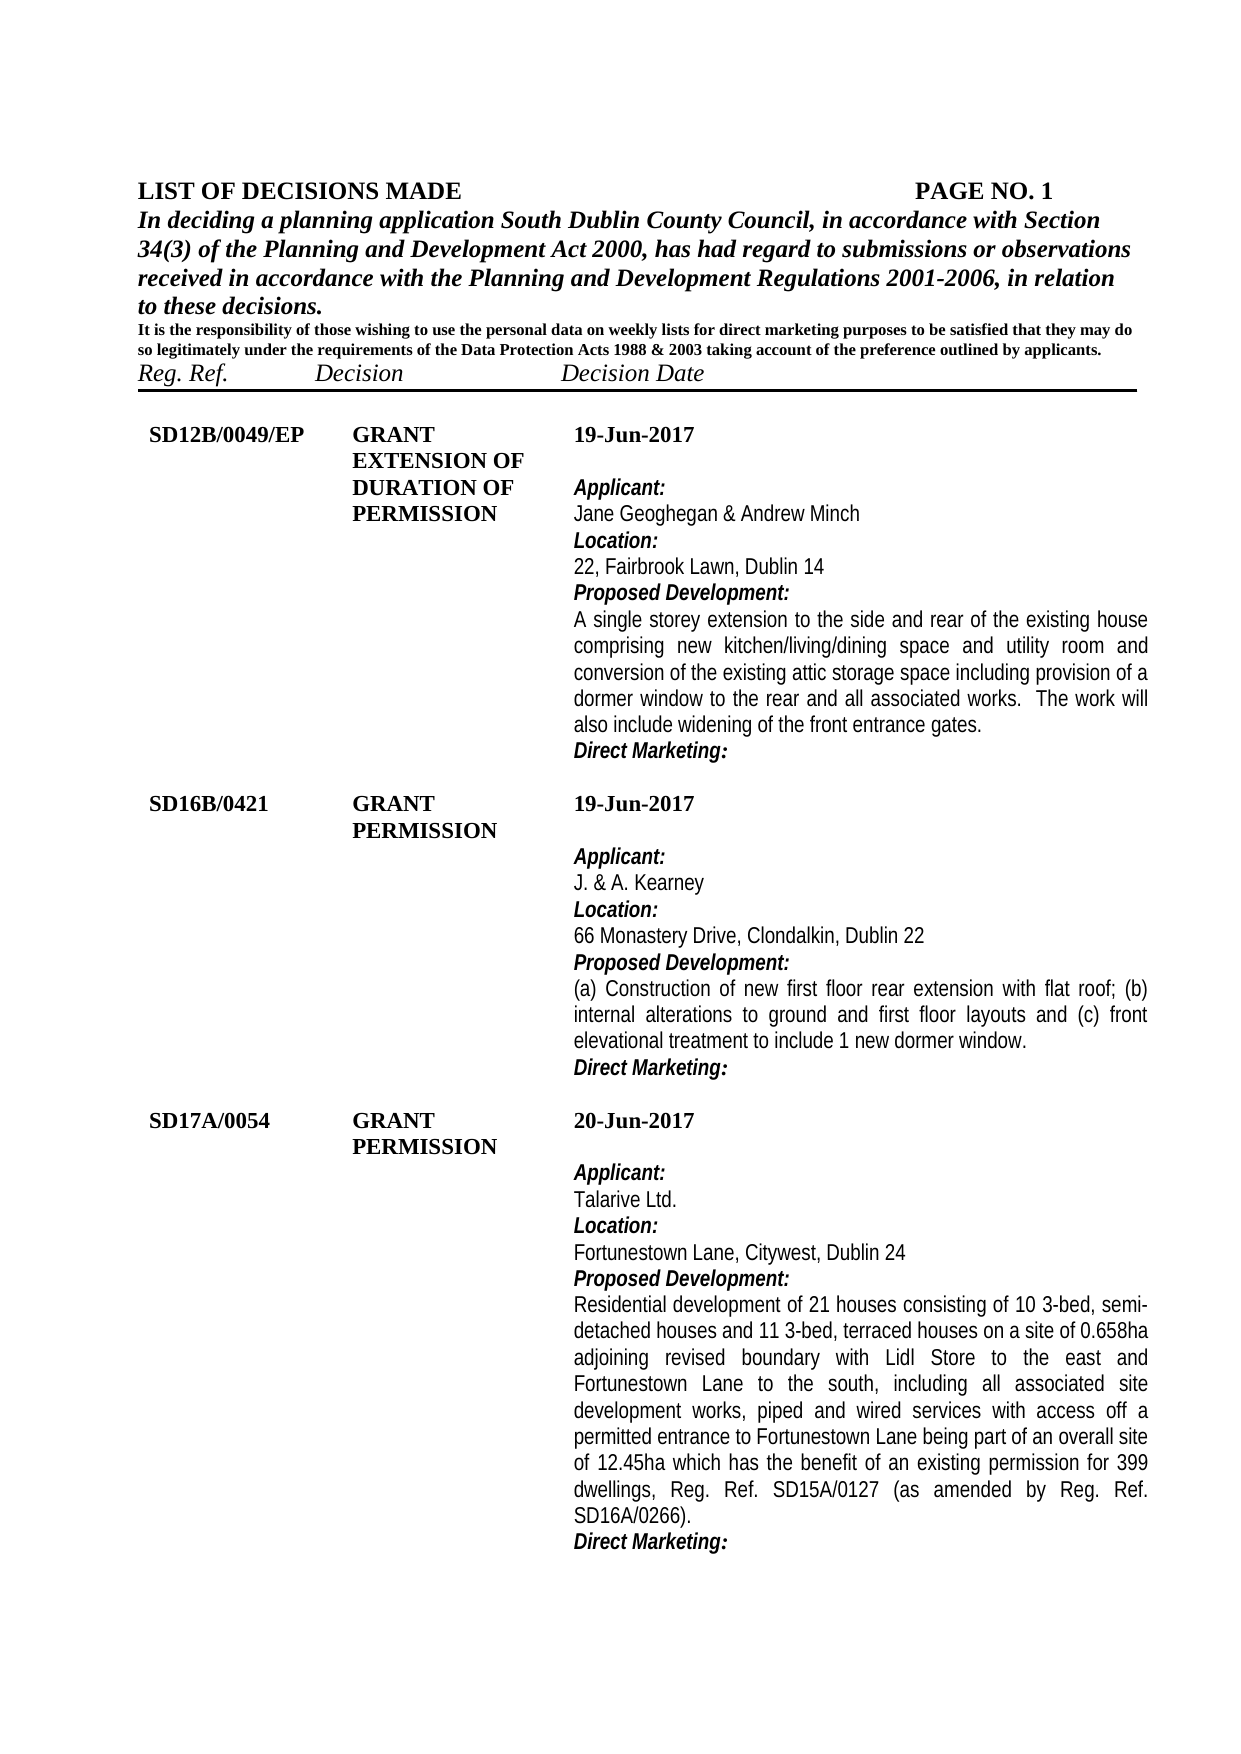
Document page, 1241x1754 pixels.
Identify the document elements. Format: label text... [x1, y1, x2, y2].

table_cell SD16B/0421 [138, 790, 341, 1107]
table_cell GRANT PERMISSION [341, 1107, 562, 1607]
table_cell GRANT PERMISSION [341, 790, 562, 1107]
table_header GRANT EXTENSION OF DURATION OF PERMISSION [341, 421, 562, 790]
table_header SD12B/0049/EP [138, 421, 341, 790]
table_cell 19-Jun-2017 Applicant: J. & A. Kearney Location: 66 Monastery Drive, Clondalkin, Dublin 22 Proposed Development: (a) Construction of new first floor rear extension with flat roof; (b) internal alterations to ground and first floor layouts and (c) front elevational treatment to include 1 new dormer window. Direct Marketing: [562, 790, 1160, 1107]
table_cell SD17A/0054 [138, 1107, 341, 1607]
table_header 19-Jun-2017 Applicant: Jane Geoghegan & Andrew Minch Location: 22, Fairbrook Lawn, Dublin 14 Proposed Development: A single storey extension to the side and rear of the existing house comprising new kitchen/living/dining space and utility room and conversion of the existing attic storage space including provision of a dormer window to the rear and all associated works. The work will also include widening of the front entrance gates. Direct Marketing: [562, 421, 1160, 790]
table_cell 20-Jun-2017 Applicant: Talarive Ltd. Location: Fortunestown Lane, Citywest, Dublin 24 Proposed Development: Residential development of 21 houses consisting of 10 3-bed, semi-detached houses and 11 3-bed, terraced houses on a site of 0.658ha adjoining revised boundary with Lidl Store to the east and Fortunestown Lane to the south, including all associated site development works, piped and wired services with access off a permitted entrance to Fortunestown Lane being part of an overall site of 12.45ha which has the benefit of an existing permission for 399 dwellings, Reg. Ref. SD15A/0127 (as amended by Reg. Ref. SD16A/0266). Direct Marketing: [562, 1107, 1160, 1607]
